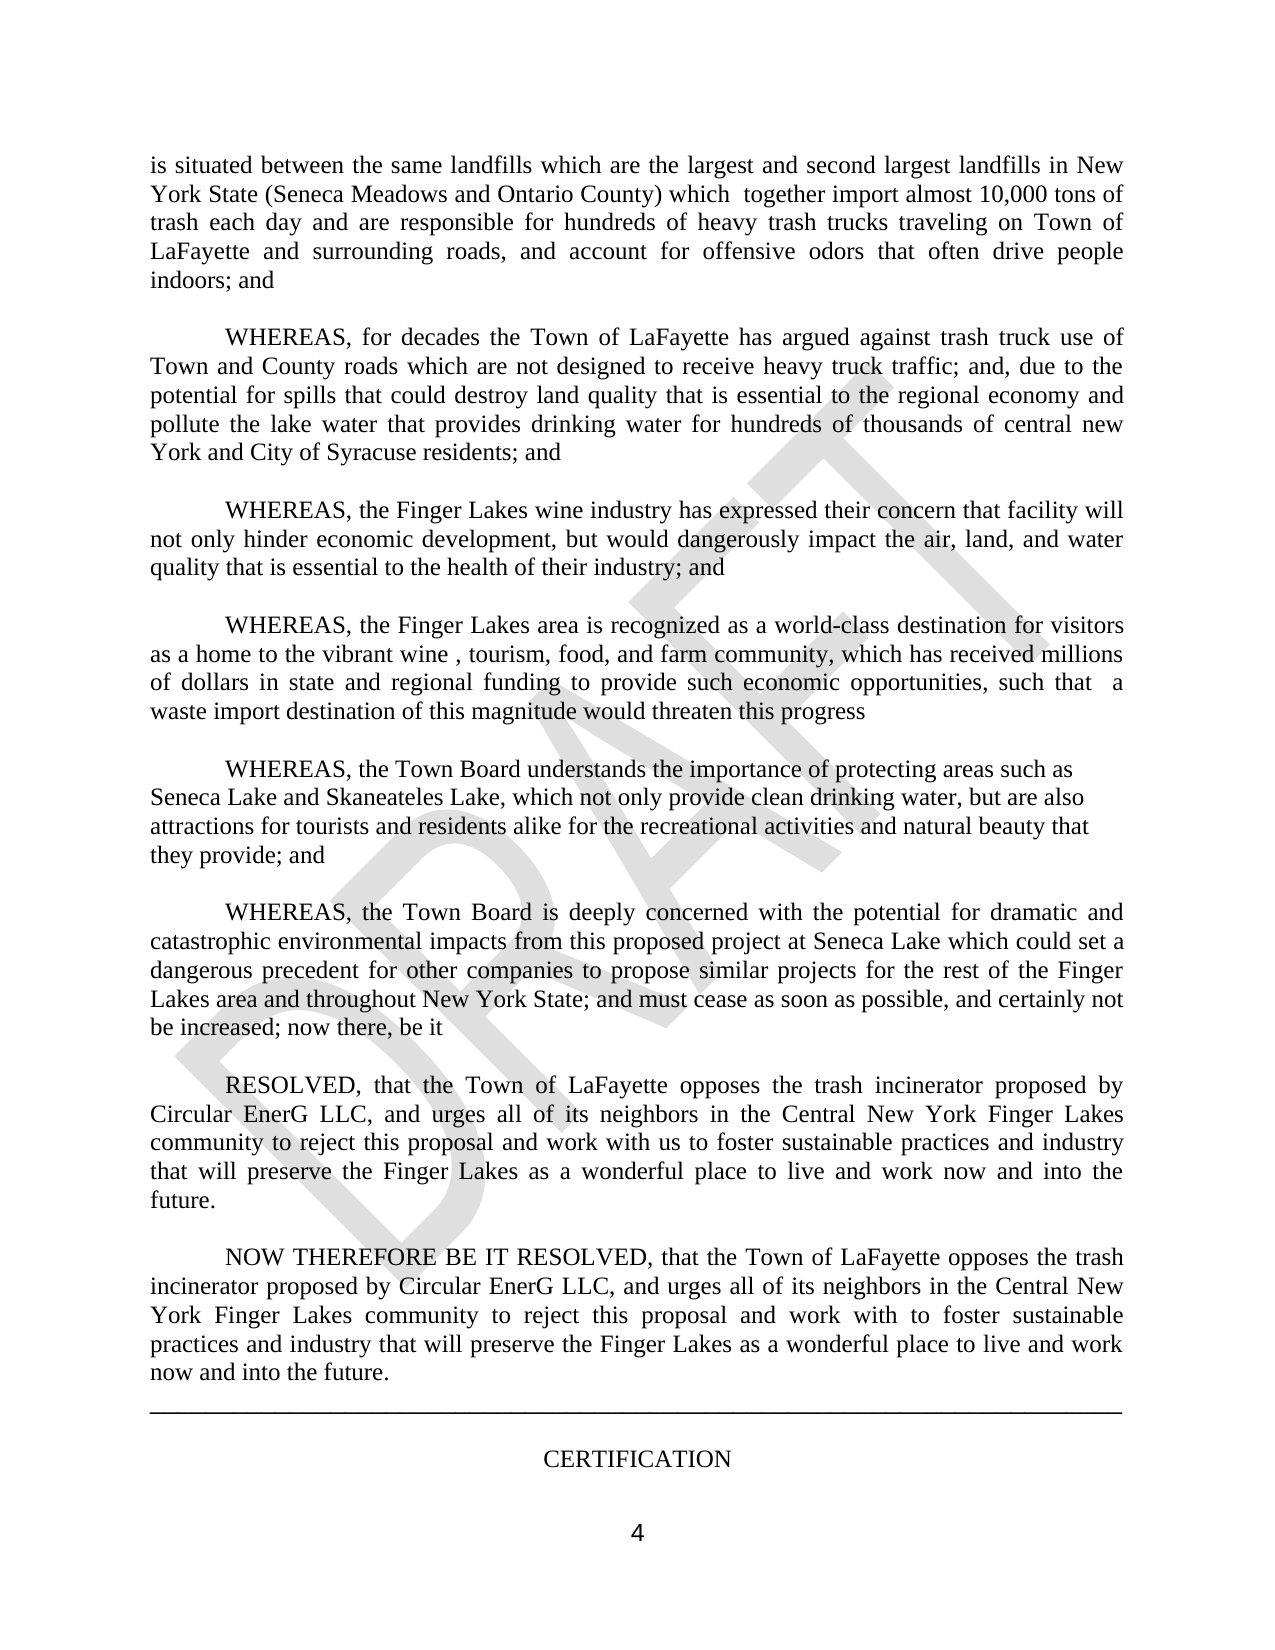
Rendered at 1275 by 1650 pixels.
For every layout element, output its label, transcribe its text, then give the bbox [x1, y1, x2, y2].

text CERTIFICATION [150, 1444, 1125, 1472]
text WHEREAS, the Finger Lakes wine industry has expressed their concern that facility will not only hinder economic development, but would dangerously impact the air, land, and water quality that is essential to the health of their industry; and [150, 495, 1125, 581]
text RESOLVED, that the Town of LaFayette opposes the trash incinerator proposed by Circular EnerG LLC, and urges all of its neighbors in the Central New York Finger Lakes community to reject this proposal and work with us to foster sustainable practices and industry that will preserve the Finger Lakes as a wonderful place to live and work now and into the future. [150, 1070, 1125, 1214]
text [150, 150, 1125, 294]
text WHEREAS, the Finger Lakes area is recognized as a world-class destination for visitors as a home to the vibrant wine , tourism, food, and farm community, which has received millions of dollars in state and regional funding to provide such economic opportunities, such that a waste import destination of this magnitude would threaten this progress [150, 610, 1125, 725]
text WHEREAS, the Town Board understands the importance of protecting areas such as Seneca Lake and Skaneateles Lake, which not only provide clean drinking water, but are also attractions for tourists and residents alike for the recreational activities and natural beauty that they provide; and [150, 754, 1125, 869]
text ______________________________________________________________________ [150, 1386, 1125, 1415]
text WHEREAS, for decades the Town of LaFayette has argued against trash truck use of Town and County roads which are not designed to receive heavy truck traffic; and, due to the potential for spills that could destroy land quality that is essential to the regional economy and pollute the lake water that provides drinking water for hundreds of thousands of central new York and City of Syracuse residents; and [150, 322, 1125, 466]
text NOW THEREFORE BE IT RESOLVED, that the Town of LaFayette opposes the trash incinerator proposed by Circular EnerG LLC, and urges all of its neighbors in the Central New York Finger Lakes community to reject this proposal and work with to foster sustainable practices and industry that will preserve the Finger Lakes as a wonderful place to live and work now and into the future. [150, 1242, 1125, 1386]
text WHEREAS, the Town Board is deeply concerned with the potential for dramatic and catastrophic environmental impacts from this proposed project at Seneca Lake which could set a dangerous precedent for other companies to propose similar projects for the rest of the Finger Lakes area and throughout New York State; and must cease as soon as possible, and certainly not be increased; now there, be it [150, 897, 1125, 1041]
